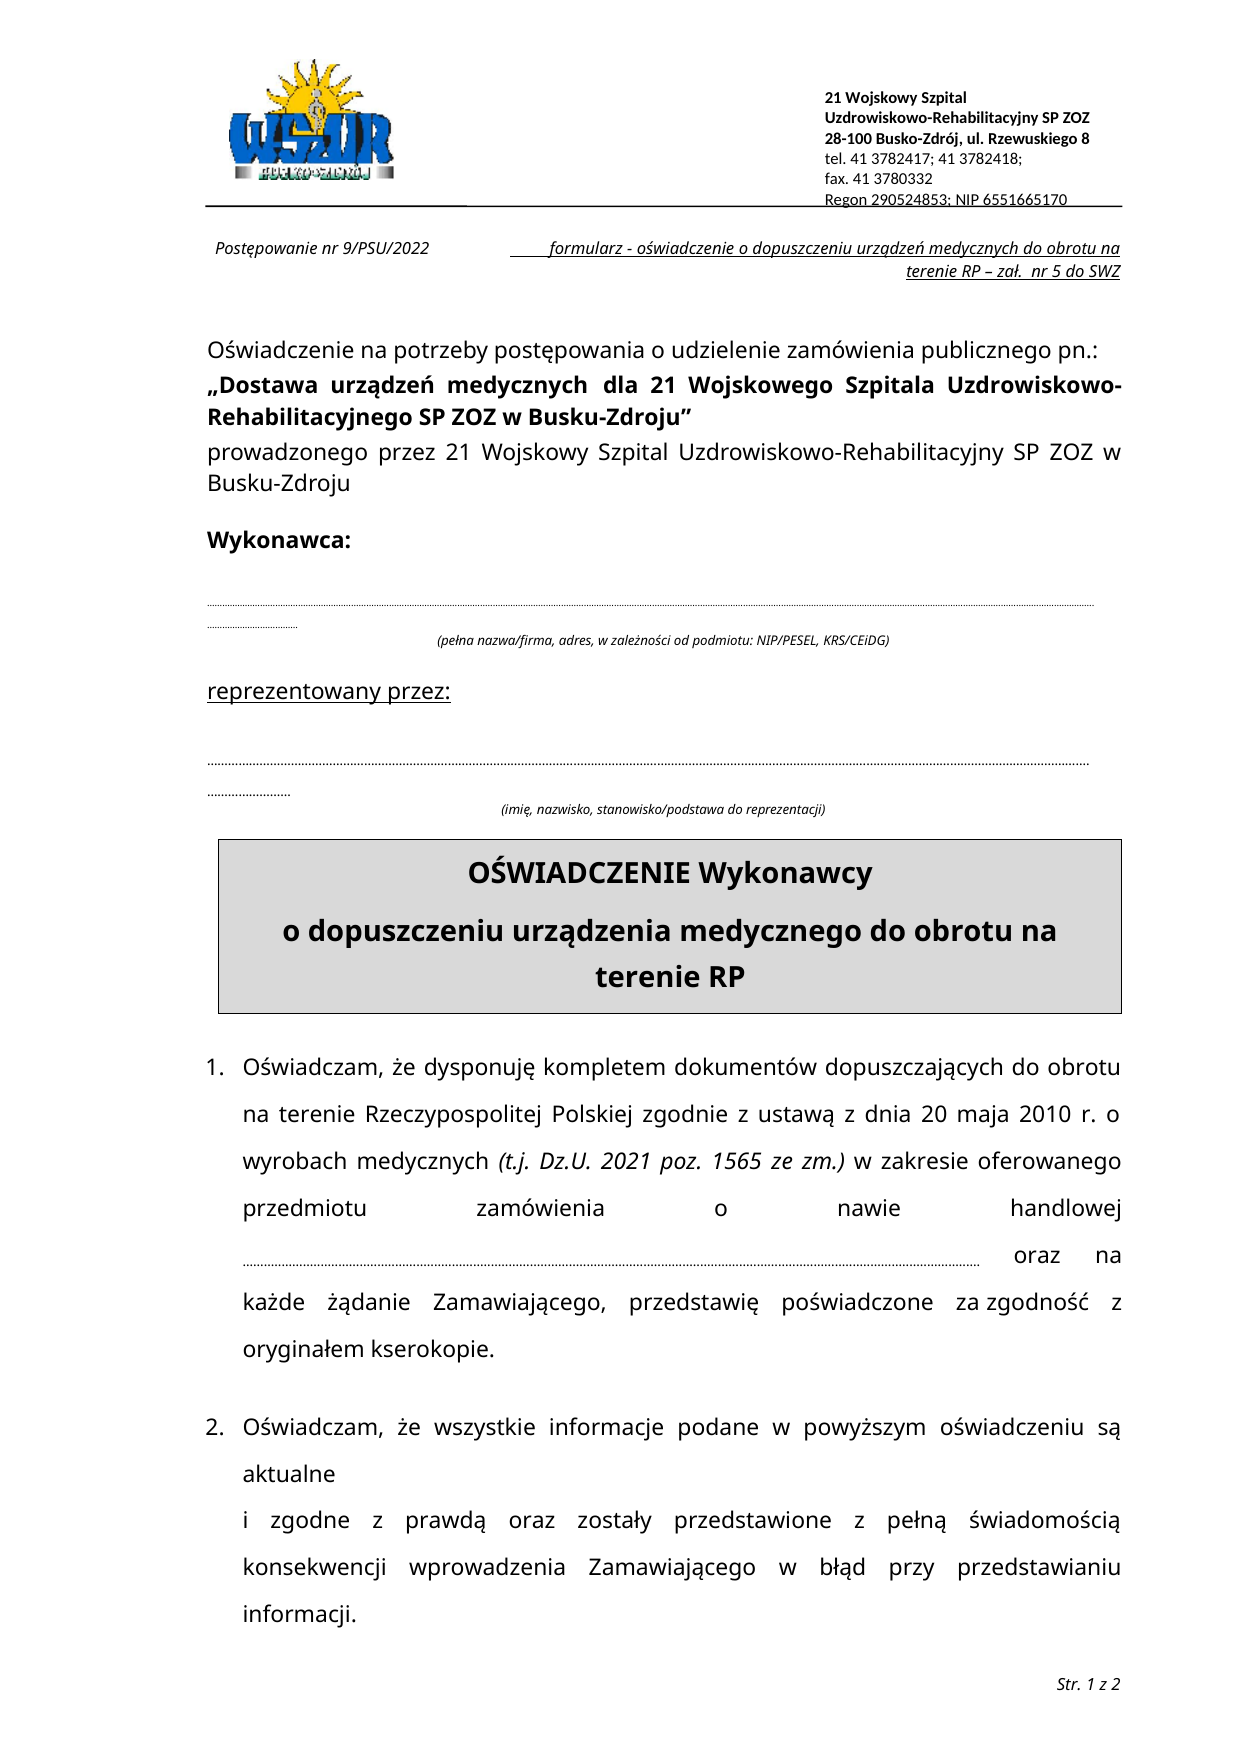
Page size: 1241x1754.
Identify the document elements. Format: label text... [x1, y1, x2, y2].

picture [229, 59, 395, 180]
table_header OŚWIADCZENIE Wykonawcy o dopuszczeniu urządzenia medycznego do obrotu na terenie RP [219, 840, 1121, 1013]
text (pełna nazwa/firma, adres, w zależności od podmiotu: NIP/PESEL, KRS/CEiDG) [207, 632, 1122, 663]
text prowadzonego przez 21 Wojskowy Szpital Uzdrowiskowo-Rehabilitacyjny SP ZOZ w Busku-Zdroju [207, 436, 1122, 499]
text ……………………………………………………………………………………………………………………………………………………………………………………………………………………………….…………………… [207, 738, 1122, 800]
list Oświadczam, że dysponuję kompletem dokumentów dopuszczających do obrotu na terenie Rzeczypospolitej Polskiej zgodnie z ustawą z dnia 20 maja 2010 r. o wyrobach medycznych (t.j. Dz.U. 2021 poz. 1565 ze zm.) w zakresie oferowanego przedmiotu zamówienia o nawie handlowej ................................................................................................................................................................................................................ oraz na każde żądanie Zamawiającego, przedstawię poświadczone za zgodność z oryginałem kserokopie. [224, 1051, 1122, 1364]
text (imię, nazwisko, stanowisko/podstawa do reprezentacji) [207, 800, 1122, 832]
text ………………………………………………………………………………………………..…………………………………………………………………………………………………………………………………………………………………………………………………………………….……………………………… [207, 586, 1122, 632]
list Oświadczam, że wszystkie informacje podane w powyższym oświadczeniu są aktualne i zgodne z prawdą oraz zostały przedstawione z pełną świadomością konsekwencji wprowadzenia Zamawiającego w błąd przy przedstawianiu informacji. [224, 1411, 1122, 1629]
text reprezentowany przez: [207, 675, 1122, 707]
text Wykonawca: [207, 524, 1122, 555]
text „Dostawa urządzeń medycznych dla 21 Wojskowego Szpitala Uzdrowiskowo-Rehabilitacyjnego SP ZOZ w Busku-Zdroju” [207, 369, 1122, 432]
text Oświadczenie na potrzeby postępowania o udzielenie zamówienia publicznego pn.: [207, 334, 1122, 365]
